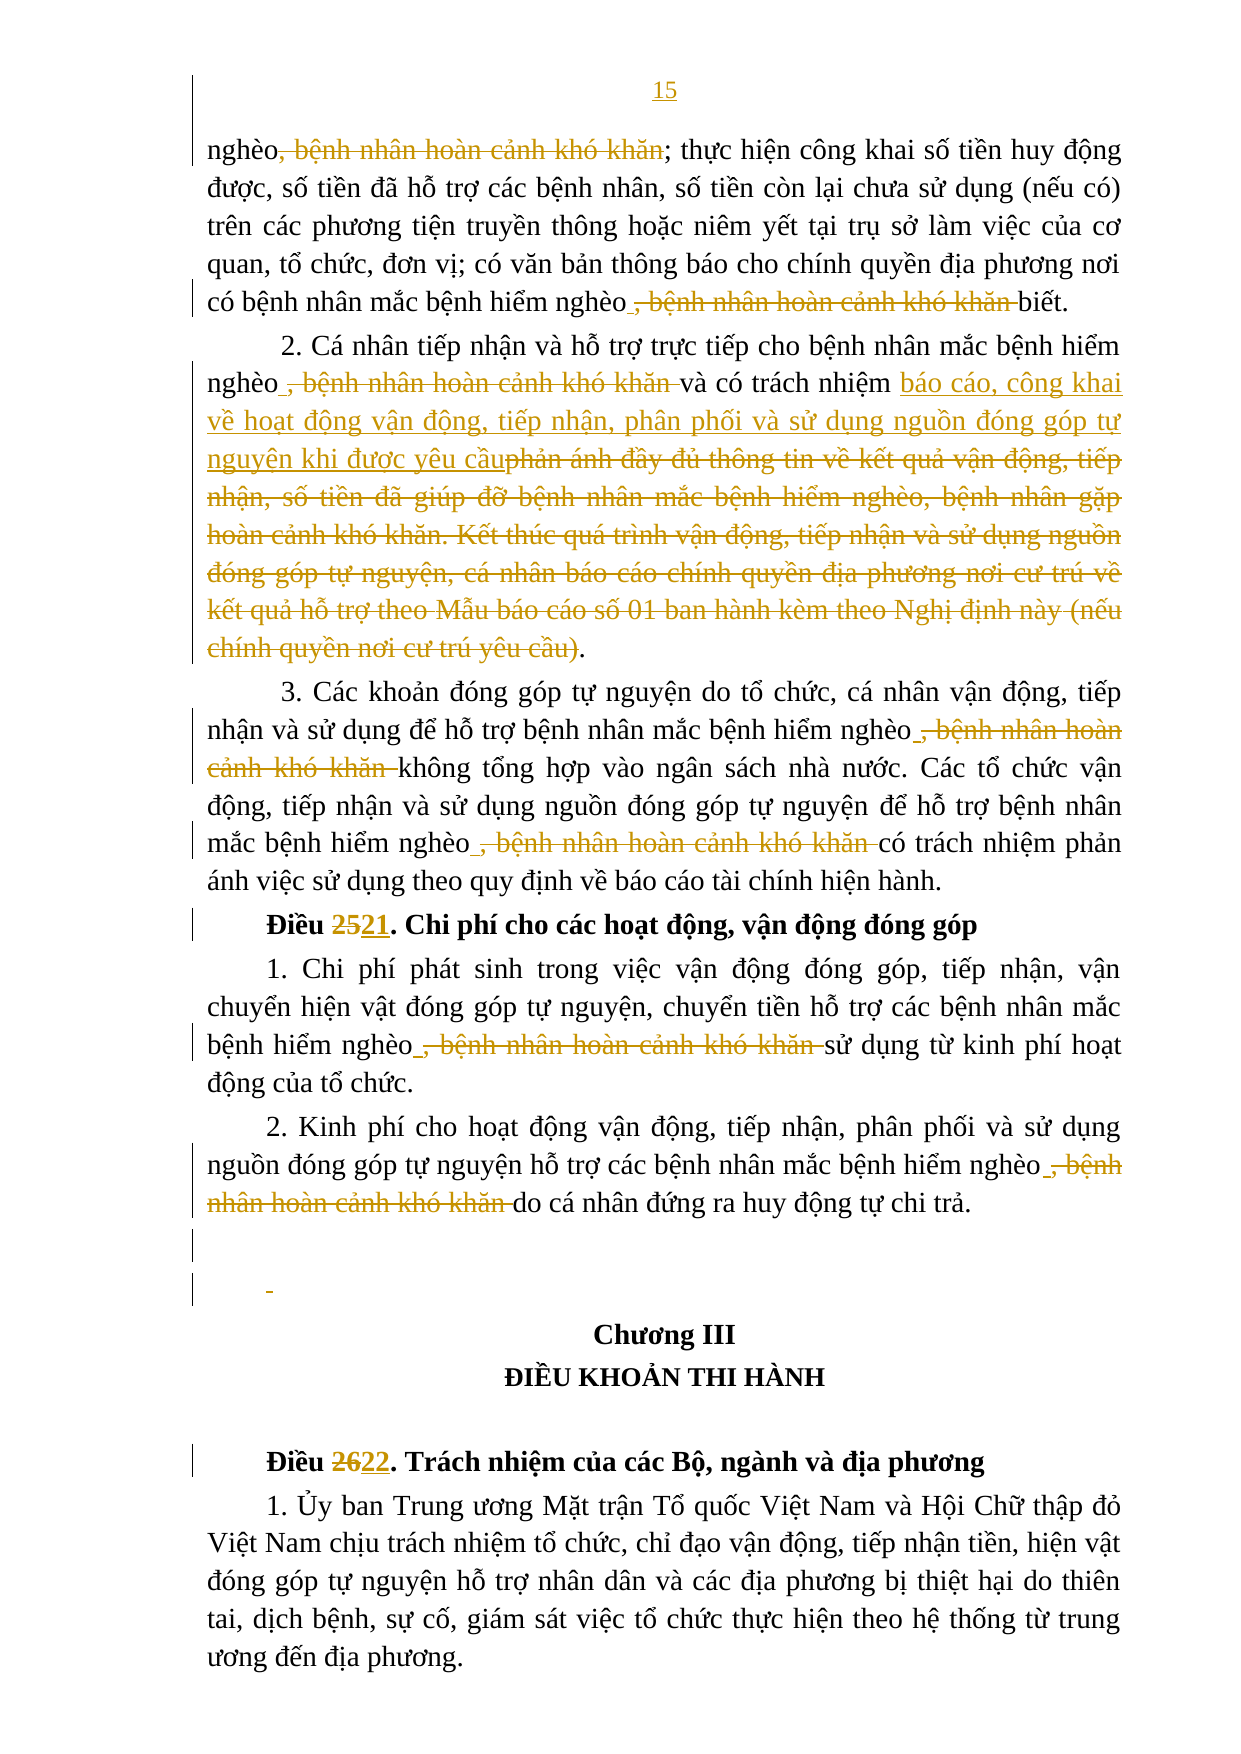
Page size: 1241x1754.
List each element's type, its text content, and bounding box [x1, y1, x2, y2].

text Điều . Trách nhiệm của các Bộ, ngành và địa phương [207, 1444, 1122, 1477]
text ĐIỀU KHOẢN THI HÀNH [207, 1361, 1122, 1392]
text Điều . Chi phí cho các hoạt động, vận động đóng góp [207, 907, 1122, 941]
text 1. Ủy ban Trung ương Mặt trận Tổ quốc Việt Nam và Hội Chữ thập đỏ Việt Nam chịu trách nhiệm tổ chức, chỉ đạo vận động, tiếp nhận tiền, hiện vật đóng góp tự nguyện hỗ trợ nhân dân và các địa phương bị thiệt hại do thiên tai, dịch bệnh, sự cố, giám sát việc tổ chức thực hiện theo hệ thống từ trung ương đến địa phương. [207, 1488, 1122, 1672]
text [207, 132, 1122, 317]
text 2. Kinh phí cho hoạt động vận động, tiếp nhận, phân phối và sử dụng nguồn đóng góp tự nguyện hỗ trợ các bệnh nhân mắc bệnh hiểm nghèodo cá nhân đứng ra huy động tự chi trả. [207, 1109, 1122, 1218]
text 2. Cá nhân tiếp nhận và hỗ trợ trực tiếp cho bệnh nhân mắc bệnh hiểm nghèovà có trách nhiệm . [207, 328, 1122, 497]
text 2. Cá nhân tiếp nhận và hỗ trợ trực tiếp cho bệnh nhân mắc bệnh hiểm nghèovà có trách nhiệm . [207, 499, 1122, 573]
text 2. Cá nhân tiếp nhận và hỗ trợ trực tiếp cho bệnh nhân mắc bệnh hiểm nghèovà có trách nhiệm . [207, 612, 1122, 664]
text 1. Chi phí phát sinh trong việc vận động đóng góp, tiếp nhận, vận chuyển hiện vật đóng góp tự nguyện, chuyển tiền hỗ trợ các bệnh nhân mắc bệnh hiểm nghèosử dụng từ kinh phí hoạt động của tổ chức. [207, 952, 1122, 1098]
text 2. Cá nhân tiếp nhận và hỗ trợ trực tiếp cho bệnh nhân mắc bệnh hiểm nghèovà có trách nhiệm . [207, 575, 1122, 611]
text 3. Các khoản đóng góp tự nguyện do tổ chức, cá nhân vận động, tiếp nhận và sử dụng để hỗ trợ bệnh nhân mắc bệnh hiểm nghèokhông tổng hợp vào ngân sách nhà nước. Các tổ chức vận động, tiếp nhận và sử dụng nguồn đóng góp tự nguyện để hỗ trợ bệnh nhân mắc bệnh hiểm nghèocó trách nhiệm phản ánh việc sử dụng theo quy định về báo cáo tài chính hiện hành. [207, 674, 1122, 897]
text Chương III [207, 1317, 1122, 1350]
